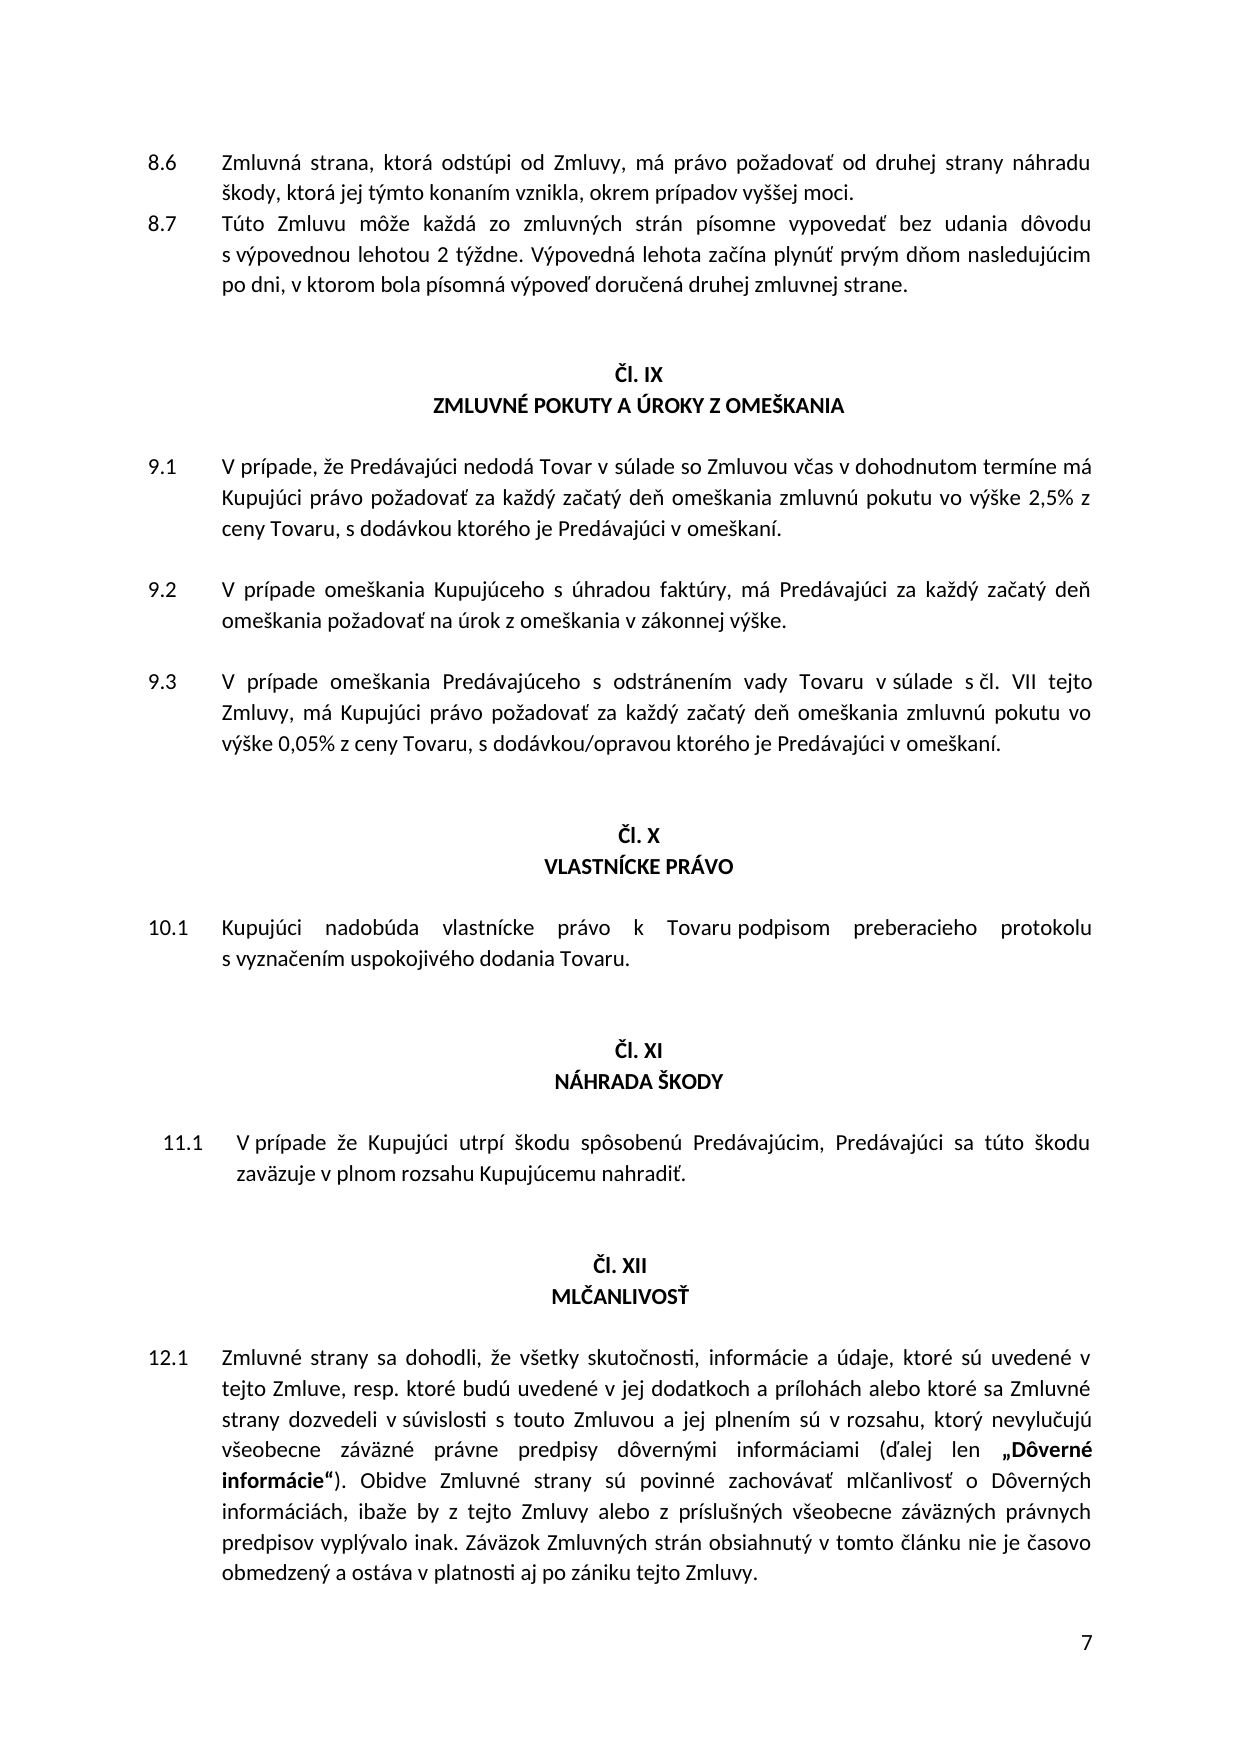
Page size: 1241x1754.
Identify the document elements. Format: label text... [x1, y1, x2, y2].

text Čl. IX [185, 360, 1092, 388]
text 11.1 V prípade že Kupujúci utrpí škodu spôsobenú Predávajúcim, Predávajúci sa túto škodu zaväzuje v plnom rozsahu Kupujúcemu nahradiť. [162, 1128, 1092, 1187]
text Čl. X [185, 821, 1092, 849]
subtitle V prípade omeškania Predávajúceho s odstránením vady Tovaru v súlade s čl. VII tejto Zmluvy, má Kupujúci právo požadovať za každý začatý deň omeškania zmluvnú pokutu vo výške 0,05% z ceny Tovaru, s dodávkou/opravou ktorého je Predávajúci v omeškaní. [148, 667, 1092, 757]
subtitle V prípade omeškania Kupujúceho s úhradou faktúry, má Predávajúci za každý začatý deň omeškania požadovať na úrok z omeškania v zákonnej výške. [148, 575, 1092, 634]
text ZMLUVNÉ POKUTY A ÚROKY Z OMEŠKANIA [185, 391, 1092, 419]
text MLČANLIVOSŤ [148, 1282, 1092, 1310]
list Kupujúci nadobúda vlastnícke právo k Tovaru podpisom preberacieho protokolu s vyznačením uspokojivého dodania Tovaru. [148, 913, 1092, 972]
list Zmluvné strany sa dohodli, že všetky skutočnosti, informácie a údaje, ktoré sú uvedené v tejto Zmluve, resp. ktoré budú uvedené v jej dodatkoch a prílohách alebo ktoré sa Zmluvné strany dozvedeli v súvislosti s touto Zmluvou a jej plnením sú v rozsahu, ktorý nevylučujú všeobecne záväzné právne predpisy dôvernými informáciami (ďalej len „Dôverné informácie“). Obidve Zmluvné strany sú povinné zachovávať mlčanlivosť o Dôverných informáciách, ibaže by z tejto Zmluvy alebo z príslušných všeobecne záväzných právnych predpisov vyplývalo inak. Záväzok Zmluvných strán obsiahnutý v tomto článku nie je časovo obmedzený a ostáva v platnosti aj po zániku tejto Zmluvy. [148, 1343, 1092, 1587]
text VLASTNÍCKE PRÁVO [185, 852, 1092, 880]
list Zmluvná strana, ktorá odstúpi od Zmluvy, má právo požadovať od druhej strany náhradu škody, ktorá jej týmto konaním vznikla, okrem prípadov vyššej moci. [148, 148, 1092, 206]
text NÁHRADA ŠKODY [185, 1067, 1092, 1095]
subtitle 9.1 V prípade, že Predávajúci nedodá Tovar v súlade so Zmluvou včas v dohodnutom termíne má Kupujúci právo požadovať za každý začatý deň omeškania zmluvnú pokutu vo výške 2,5% z ceny Tovaru, s dodávkou ktorého je Predávajúci v omeškaní. [148, 452, 1092, 542]
text Čl. XII [148, 1251, 1092, 1279]
text Čl. XI [185, 1036, 1092, 1064]
subtitle Túto Zmluvu môže každá zo zmluvných strán písomne vypovedať bez udania dôvodu s výpovednou lehotou 2 týždne. Výpovedná lehota začína plynúť prvým dňom nasledujúcim po dni, v ktorom bola písomná výpoveď doručená druhej zmluvnej strane. [148, 209, 1092, 299]
